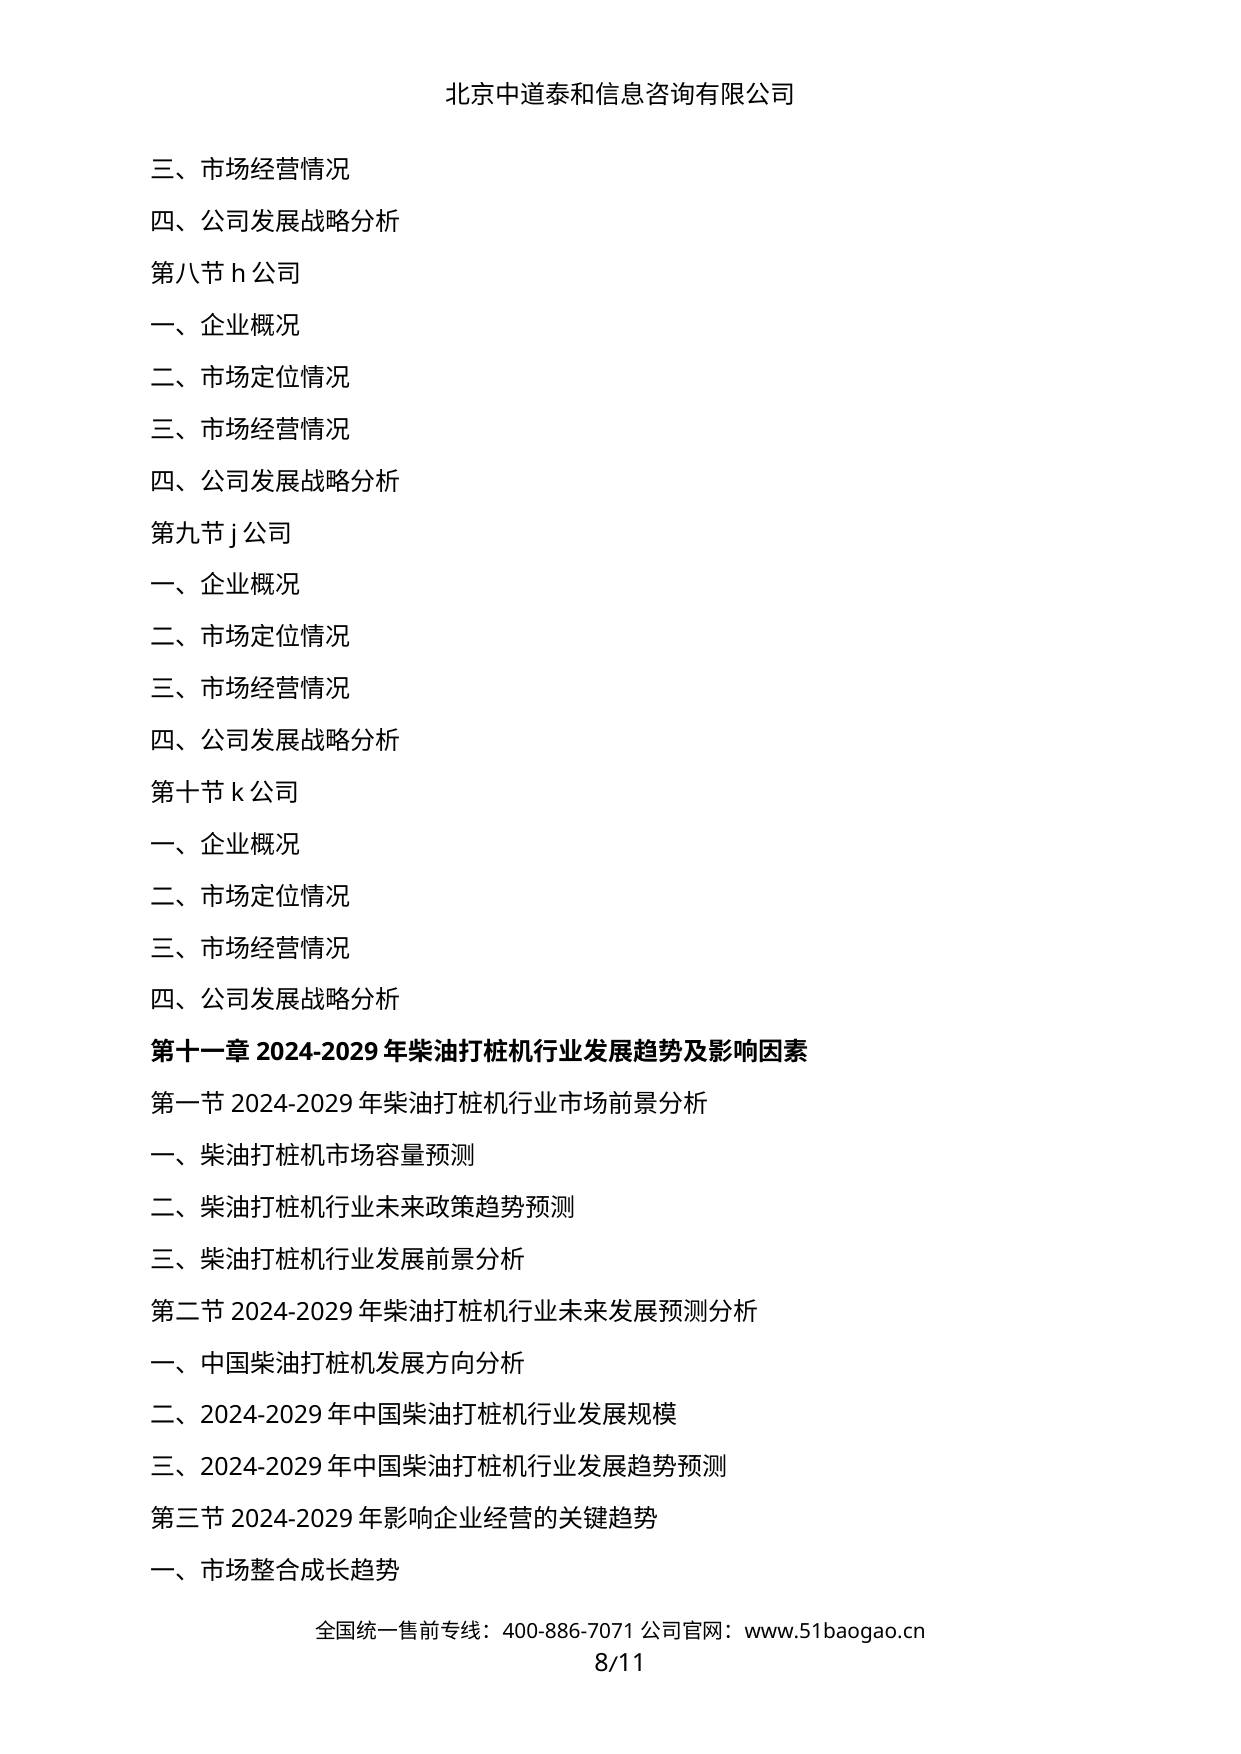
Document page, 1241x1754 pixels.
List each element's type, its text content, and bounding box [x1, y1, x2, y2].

text 三、柴油打桩机行业发展前景分析 [150, 1239, 1090, 1276]
text 二、2024-2029年中国柴油打桩机行业发展规模 [150, 1395, 1090, 1431]
text 第一节 2024-2029年柴油打桩机行业市场前景分析 [150, 1084, 1090, 1120]
text 第三节 2024-2029年影响企业经营的关键趋势 [150, 1499, 1090, 1535]
text 三、2024-2029年中国柴油打桩机行业发展趋势预测 [150, 1447, 1090, 1483]
text 一、市场整合成长趋势 [150, 1551, 1090, 1587]
text 第二节 2024-2029年柴油打桩机行业未来发展预测分析 [150, 1291, 1090, 1327]
text 二、柴油打桩机行业未来政策趋势预测 [150, 1187, 1090, 1224]
text 第九节 j公司 [150, 513, 1090, 549]
text 二、市场定位情况 [150, 617, 1090, 653]
text 一、企业概况 [150, 565, 1090, 601]
text 三、市场经营情况 [150, 150, 1090, 186]
text 二、市场定位情况 [150, 876, 1090, 912]
text 三、市场经营情况 [150, 928, 1090, 964]
text 一、企业概况 [150, 306, 1090, 342]
text 四、公司发展战略分析 [150, 461, 1090, 497]
text 四、公司发展战略分析 [150, 721, 1090, 757]
text 四、公司发展战略分析 [150, 202, 1090, 238]
text 第十一章 2024-2029年柴油打桩机行业发展趋势及影响因素 [150, 1032, 1090, 1068]
text 一、柴油打桩机市场容量预测 [150, 1136, 1090, 1172]
text 二、市场定位情况 [150, 357, 1090, 394]
text 三、市场经营情况 [150, 669, 1090, 705]
text 第八节 h公司 [150, 254, 1090, 290]
text 第十节 k公司 [150, 772, 1090, 809]
text 一、企业概况 [150, 824, 1090, 861]
text 四、公司发展战略分析 [150, 980, 1090, 1016]
text 一、中国柴油打桩机发展方向分析 [150, 1343, 1090, 1379]
text 三、市场经营情况 [150, 409, 1090, 446]
